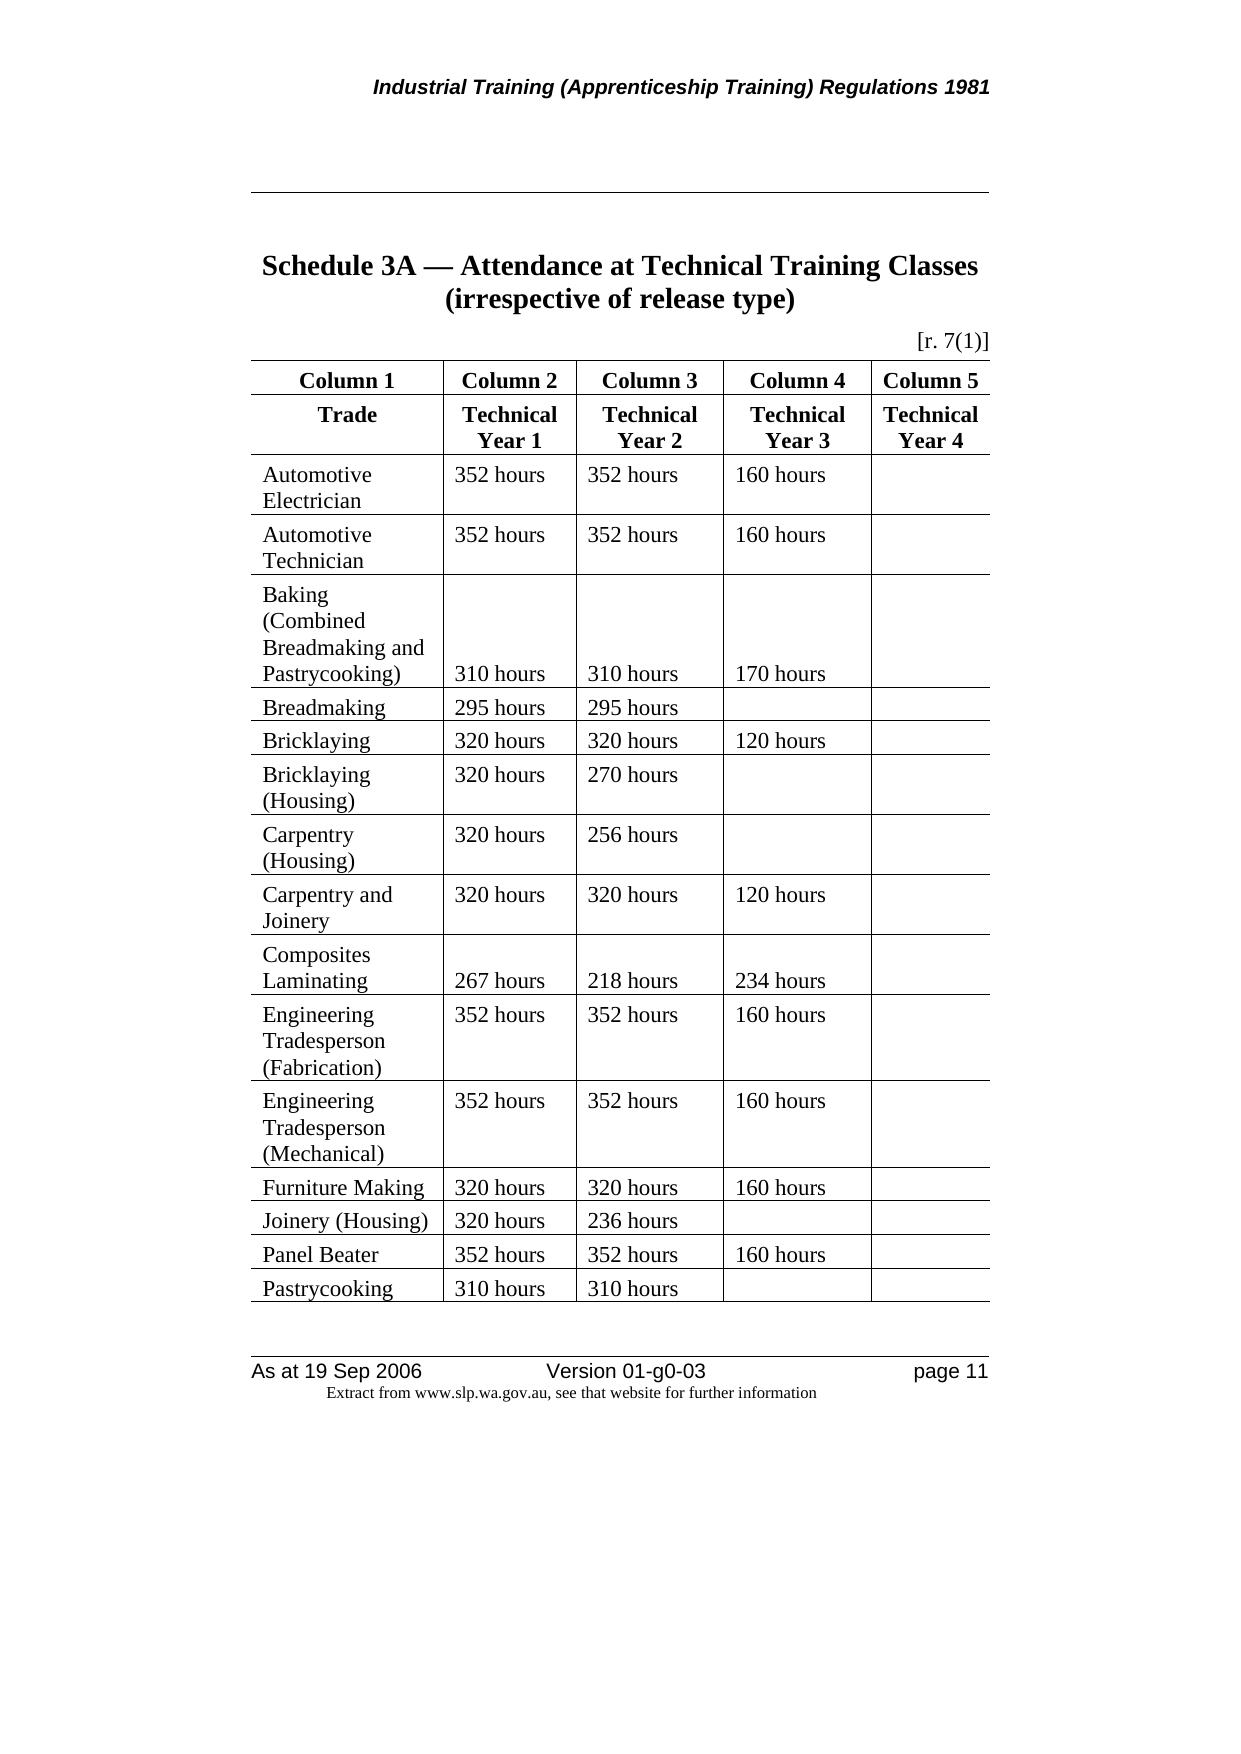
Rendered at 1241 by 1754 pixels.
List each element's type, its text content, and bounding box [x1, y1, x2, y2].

table_cell Breadmaking [251, 688, 443, 720]
subtitle Schedule 3A — Attendance at Technical Training Classes (irrespective of release type) [251, 248, 989, 315]
table_cell [872, 721, 990, 754]
table_cell Bricklaying (Housing) [251, 755, 443, 814]
table_cell [872, 995, 990, 1080]
table_cell 267 hours [444, 935, 576, 994]
table_cell [872, 1235, 990, 1267]
table_cell 160 hours [724, 1168, 871, 1200]
table_cell 320 hours [444, 1168, 576, 1200]
table_cell Technical Year 3 [724, 395, 871, 454]
table_cell [872, 575, 990, 687]
table_cell 160 hours [724, 995, 871, 1080]
table_cell Engineering Tradesperson (Mechanical) [251, 1081, 443, 1167]
table_cell Technical Year 2 [577, 395, 723, 454]
table_cell 320 hours [444, 755, 576, 814]
table_cell 320 hours [444, 1201, 576, 1234]
table_cell 352 hours [577, 1081, 723, 1167]
table_cell [724, 1201, 871, 1234]
table_cell 236 hours [577, 1201, 723, 1234]
table_cell Technical Year 4 [872, 395, 990, 454]
table_cell Carpentry and Joinery [251, 875, 443, 934]
table_cell 352 hours [444, 1235, 576, 1267]
table_cell Carpentry (Housing) [251, 815, 443, 874]
table_cell 295 hours [577, 688, 723, 720]
table_cell 310 hours [577, 575, 723, 687]
table_cell Baking (Combined Breadmaking and Pastrycooking) [251, 575, 443, 687]
table_cell Trade [251, 395, 443, 454]
table_cell 352 hours [444, 995, 576, 1080]
table_cell Furniture Making [251, 1168, 443, 1200]
table_cell 256 hours [577, 815, 723, 874]
table_cell [872, 1201, 990, 1234]
table_cell Technical Year 1 [444, 395, 576, 454]
table_cell [872, 875, 990, 934]
table_cell 352 hours [444, 1081, 576, 1167]
table_cell [872, 455, 990, 514]
table_cell [724, 1269, 871, 1301]
table_cell 352 hours [577, 455, 723, 514]
table_cell 352 hours [444, 455, 576, 514]
table_cell 170 hours [724, 575, 871, 687]
table_cell [872, 755, 990, 814]
table_cell 352 hours [577, 1235, 723, 1267]
table_cell [724, 688, 871, 720]
table_cell 160 hours [724, 1235, 871, 1267]
table_cell 120 hours [724, 875, 871, 934]
table_cell 352 hours [444, 515, 576, 574]
table_header Column 5 [872, 361, 990, 394]
table_cell 160 hours [724, 455, 871, 514]
table_cell 320 hours [444, 875, 576, 934]
table_cell Panel Beater [251, 1235, 443, 1267]
table_cell 352 hours [577, 515, 723, 574]
table_cell 234 hours [724, 935, 871, 994]
table_cell Pastrycooking [251, 1269, 443, 1301]
table_header Column 1 [251, 361, 443, 394]
table_cell 320 hours [577, 721, 723, 754]
table_cell 218 hours [577, 935, 723, 994]
table_cell 295 hours [444, 688, 576, 720]
table_cell [872, 1269, 990, 1301]
table_cell 270 hours [577, 755, 723, 814]
table_cell 160 hours [724, 1081, 871, 1167]
table_cell 320 hours [577, 875, 723, 934]
table_cell 352 hours [577, 995, 723, 1080]
table_cell [724, 755, 871, 814]
table_cell Bricklaying [251, 721, 443, 754]
table_cell 320 hours [444, 721, 576, 754]
table_cell 310 hours [444, 1269, 576, 1301]
table_cell 320 hours [577, 1168, 723, 1200]
table_cell 310 hours [444, 575, 576, 687]
table_header Column 3 [577, 361, 723, 394]
table_cell [872, 815, 990, 874]
table_header Column 4 [724, 361, 871, 394]
table_cell 320 hours [444, 815, 576, 874]
text [r. 7(1)] [251, 328, 989, 354]
table_cell Automotive Technician [251, 515, 443, 574]
table_cell [724, 815, 871, 874]
table_cell [872, 515, 990, 574]
table_cell [872, 688, 990, 720]
table_cell [872, 1081, 990, 1167]
table_cell 310 hours [577, 1269, 723, 1301]
table_cell [872, 1168, 990, 1200]
table_cell 120 hours [724, 721, 871, 754]
table_cell Automotive Electrician [251, 455, 443, 514]
table_cell 160 hours [724, 515, 871, 574]
table_cell Composites Laminating [251, 935, 443, 994]
table_cell [872, 935, 990, 994]
table_header Column 2 [444, 361, 576, 394]
table_cell Joinery (Housing) [251, 1201, 443, 1234]
table_cell Engineering Tradesperson (Fabrication) [251, 995, 443, 1080]
